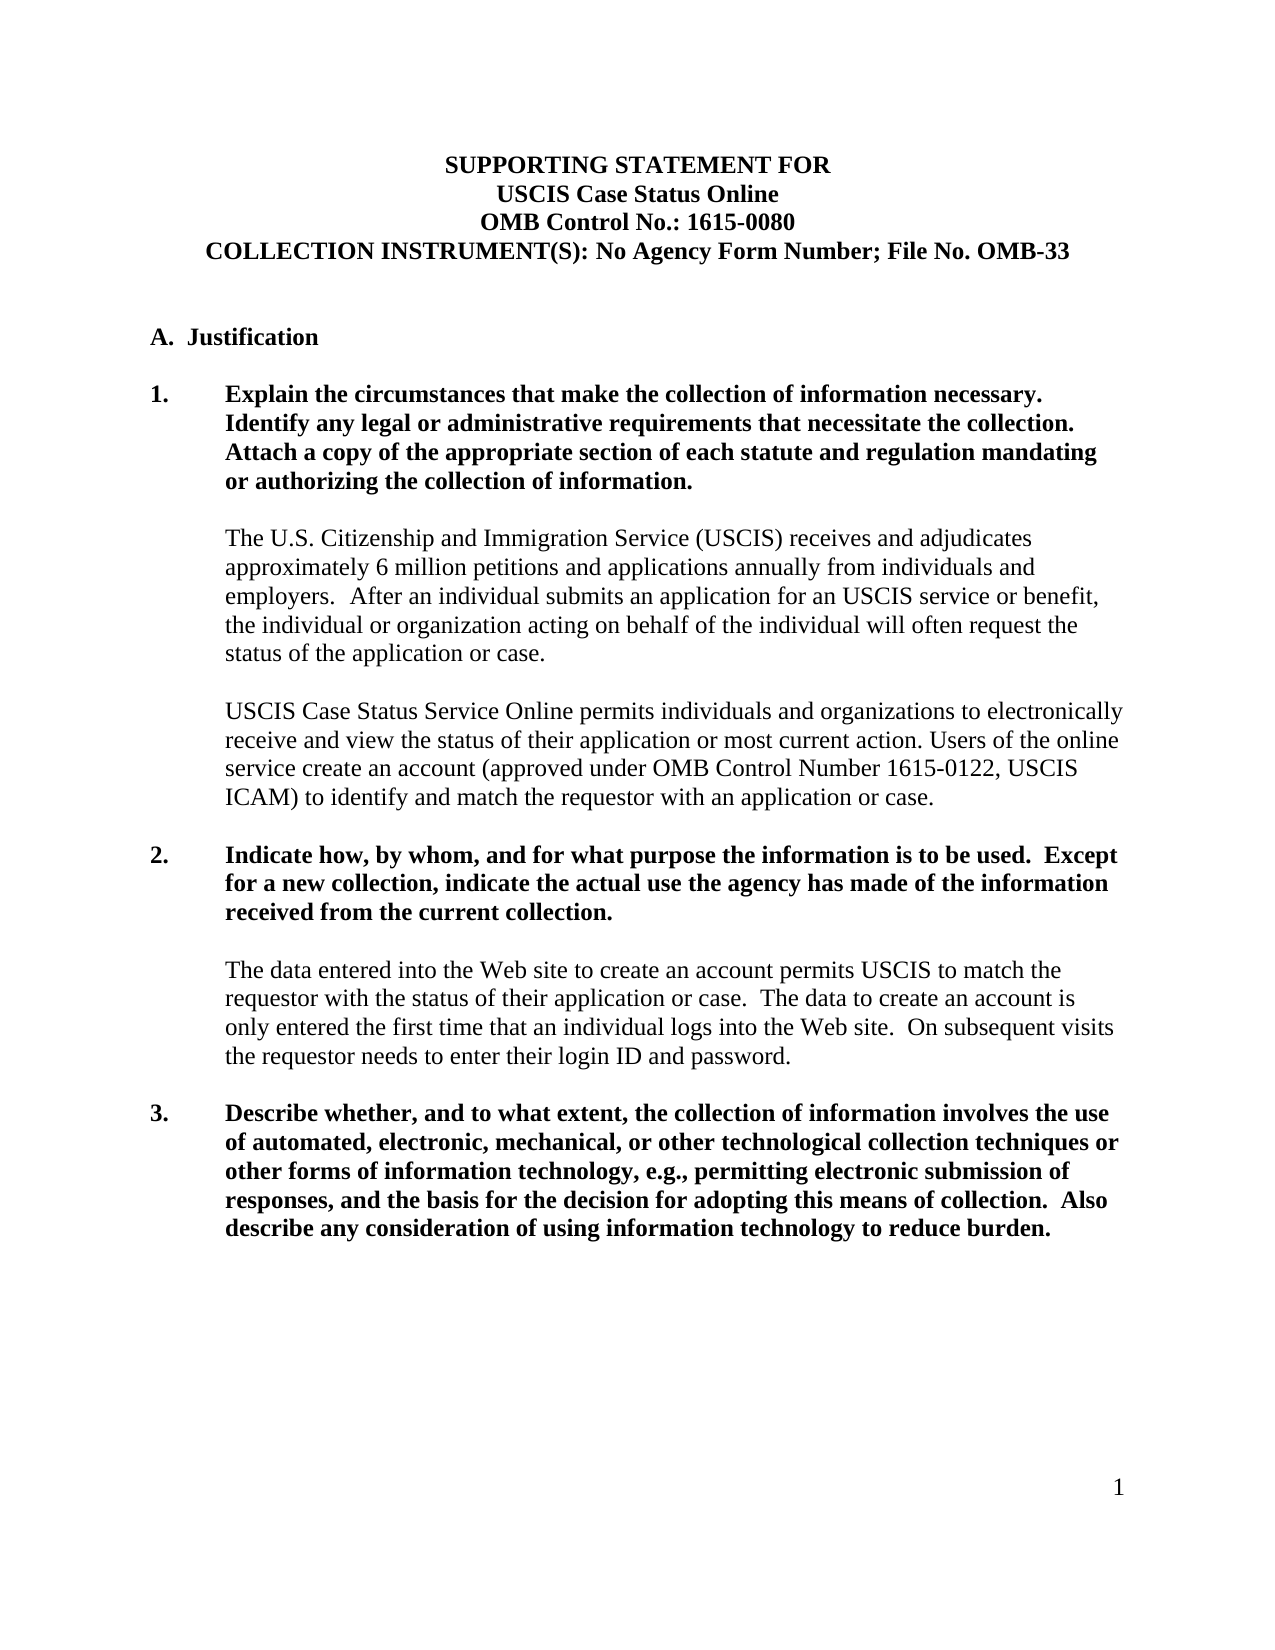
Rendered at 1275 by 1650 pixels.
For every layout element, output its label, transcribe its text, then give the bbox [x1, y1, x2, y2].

text 3. Describe whether, and to what extent, the collection of information involves the use of automated, electronic, mechanical, or other technological collection techniques or other forms of information technology, e.g., permitting electronic submission of responses, and the basis for the decision for adopting this means of collection. Also describe any consideration of using information technology to reduce burden. [150, 1098, 1125, 1242]
text OMB Control No.: 1615-0080 [150, 207, 1125, 236]
text 1. Explain the circumstances that make the collection of information necessary. Identify any legal or administrative requirements that necessitate the collection. Attach a copy of the appropriate section of each statute and regulation mandating or authorizing the collection of information. [150, 379, 1125, 494]
text USCIS Case Status Service Online permits individuals and organizations to electronically receive and view the status of their application or most current action. Users of the online service create an account (approved under OMB Control Number 1615-0122, USCIS ICAM) to identify and match the requestor with an application or case. [225, 696, 1125, 811]
text USCIS Case Status Online [150, 179, 1125, 207]
text A. Justification [150, 322, 1125, 351]
text 2. Indicate how, by whom, and for what purpose the information is to be used. Except for a new collection, indicate the actual use the agency has made of the information received from the current collection. [150, 840, 1125, 926]
text COLLECTION INSTRUMENT(S): No Agency Form Number; File No. OMB-33 [150, 236, 1125, 265]
text SUPPORTING STATEMENT FOR [150, 150, 1125, 179]
text The data entered into the Web site to create an account permits USCIS to match the requestor with the status of their application or case. The data to create an account is only entered the first time that an individual logs into the Web site. On subsequent visits the requestor needs to enter their login ID and password. [225, 955, 1125, 1070]
text The U.S. Citizenship and Immigration Service (USCIS) receives and adjudicates approximately 6 million petitions and applications annually from individuals and employers. After an individual submits an application for an USCIS service or benefit, the individual or organization acting on behalf of the individual will often request the status of the application or case. [225, 523, 1125, 667]
